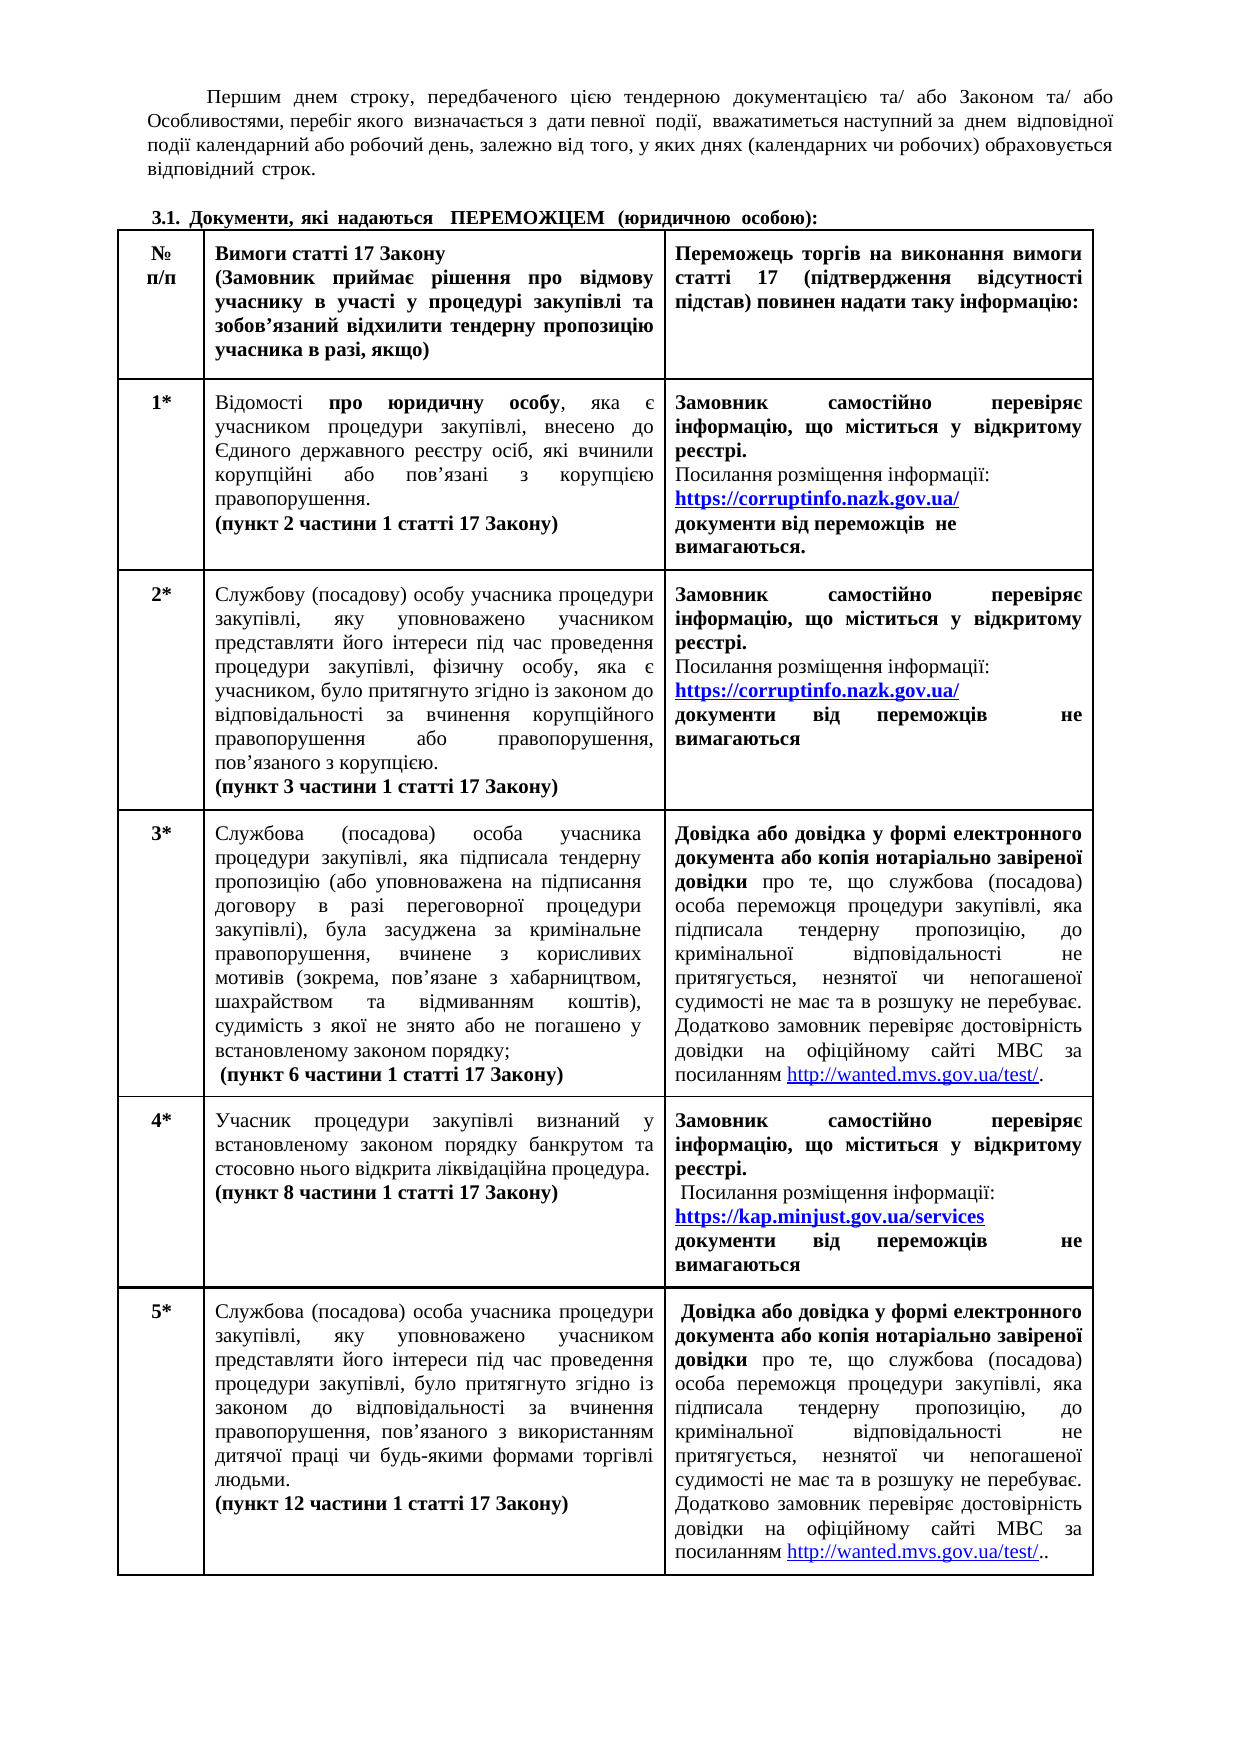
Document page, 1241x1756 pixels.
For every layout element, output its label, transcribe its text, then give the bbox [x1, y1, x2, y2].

table_cell Учасник процедури закупівлі визнаний у встановленому законом порядку банкрутом та стосовно нього відкрита ліквідаційна процедура. (пункт 8 частини 1 статті 17 Закону) [205, 1097, 664, 1286]
table_cell Довідка або довідка у формі електронного документа або копія нотаріально завіреної довідки про те, що службова (посадова) особа переможця процедури закупівлі, яка підписала тендерну пропозицію, до кримiнальної вiдповiдальностi не притягується, незнятої чи непогашеної судимостi не має та в розшуку не перебуває. Додатково замовник перевіряє достовірність довідки на офіційному сайті МВС за посиланням http://wanted.mvs.gov.ua/test/.. [666, 1289, 1092, 1574]
table_header № п/п [119, 231, 203, 378]
text Першим днем строку, передбаченого цією тендерною документацією та/ або Законом та/ або Особливостями, перебіг якого визначається з дати певної події, вважатиметься наступний за днем відповідної події календарний або робочий день, залежно від того, у яких днях (календарних чи робочих) обраховується відповідний строк. [147, 85, 1113, 180]
table_cell Замовник самостійно перевіряє інформацію, що міститься у відкритому реєстрі. Посилання розміщення інформації: https://kap.minjust.gov.ua/services документи від переможців не вимагаються [666, 1097, 1092, 1286]
table_cell Службову (посадову) особу учасника процедури закупівлі, яку уповноважено учасником представляти його інтереси під час проведення процедури закупівлі, фізичну особу, яка є учасником, було притягнуто згідно із законом до відповідальності за вчинення корупційного правопорушення або правопорушення, пов’язаного з корупцією. (пункт 3 частини 1 статті 17 Закону) [205, 571, 664, 808]
table_cell 4* [119, 1097, 203, 1286]
table_cell Відомості про юридичну особу, яка є учасником процедури закупівлі, внесено до Єдиного державного реєстру осіб, які вчинили корупційні або пов’язані з корупцією правопорушення. (пункт 2 частини 1 статті 17 Закону) [205, 380, 664, 569]
table_cell 5* [119, 1289, 203, 1574]
table_cell Службова (посадова) особа учасника процедури закупівлі, яка підписала тендерну пропозицію (або уповноважена на підписання договору в разі переговорної процедури закупівлі), була засуджена за кримінальне правопорушення, вчинене з корисливих мотивів (зокрема, пов’язане з хабарництвом, шахрайством та відмиванням коштів), судимість з якої не знято або не погашено у встановленому законом порядку; (пункт 6 частини 1 статті 17 Закону) [205, 811, 664, 1096]
table_cell Довідка або довідка у формі електронного документа або копія нотаріально завіреної довідки про те, що службова (посадова) особа переможця процедури закупівлі, яка підписала тендерну пропозицію, до кримiнальної вiдповiдальностi не притягується, незнятої чи непогашеної судимостi не має та в розшуку не перебуває. Додатково замовник перевіряє достовірність довідки на офіційному сайті МВС за посиланням http://wanted.mvs.gov.ua/test/. [666, 811, 1092, 1096]
table_cell Замовник самостійно перевіряє інформацію, що міститься у відкритому реєстрі. Посилання розміщення інформації: https://corruptinfo.nazk.gov.ua/ документи від переможців не вимагаються [666, 571, 1092, 808]
table_header Переможець торгів на виконання вимоги статті 17 (підтвердження відсутності підстав) повинен надати таку інформацію: [666, 231, 1092, 378]
subtitle Документи, які надаються ПЕРЕМОЖЦЕМ (юридичною особою): [152, 206, 1181, 228]
table_cell 2* [119, 571, 203, 808]
table_cell Службова (посадова) особа учасника процедури закупівлі, яку уповноважено учасником представляти його інтереси під час проведення процедури закупівлі, було притягнуто згідно із законом до відповідальності за вчинення правопорушення, пов’язаного з використанням дитячої праці чи будь-якими формами торгівлі людьми. (пункт 12 частини 1 статті 17 Закону) [205, 1289, 664, 1574]
table_header Вимоги статті 17 Закону (Замовник приймає рішення про відмову учаснику в участі у процедурі закупівлі та зобов’язаний відхилити тендерну пропозицію учасника в разі, якщо) [205, 231, 664, 378]
table_cell Замовник самостійно перевіряє інформацію, що міститься у відкритому реєстрі. Посилання розміщення інформації: https://corruptinfo.nazk.gov.ua/ документи від переможців не вимагаються. [666, 380, 1092, 569]
table_cell 1* [119, 380, 203, 569]
table_cell 3* [119, 811, 203, 1096]
